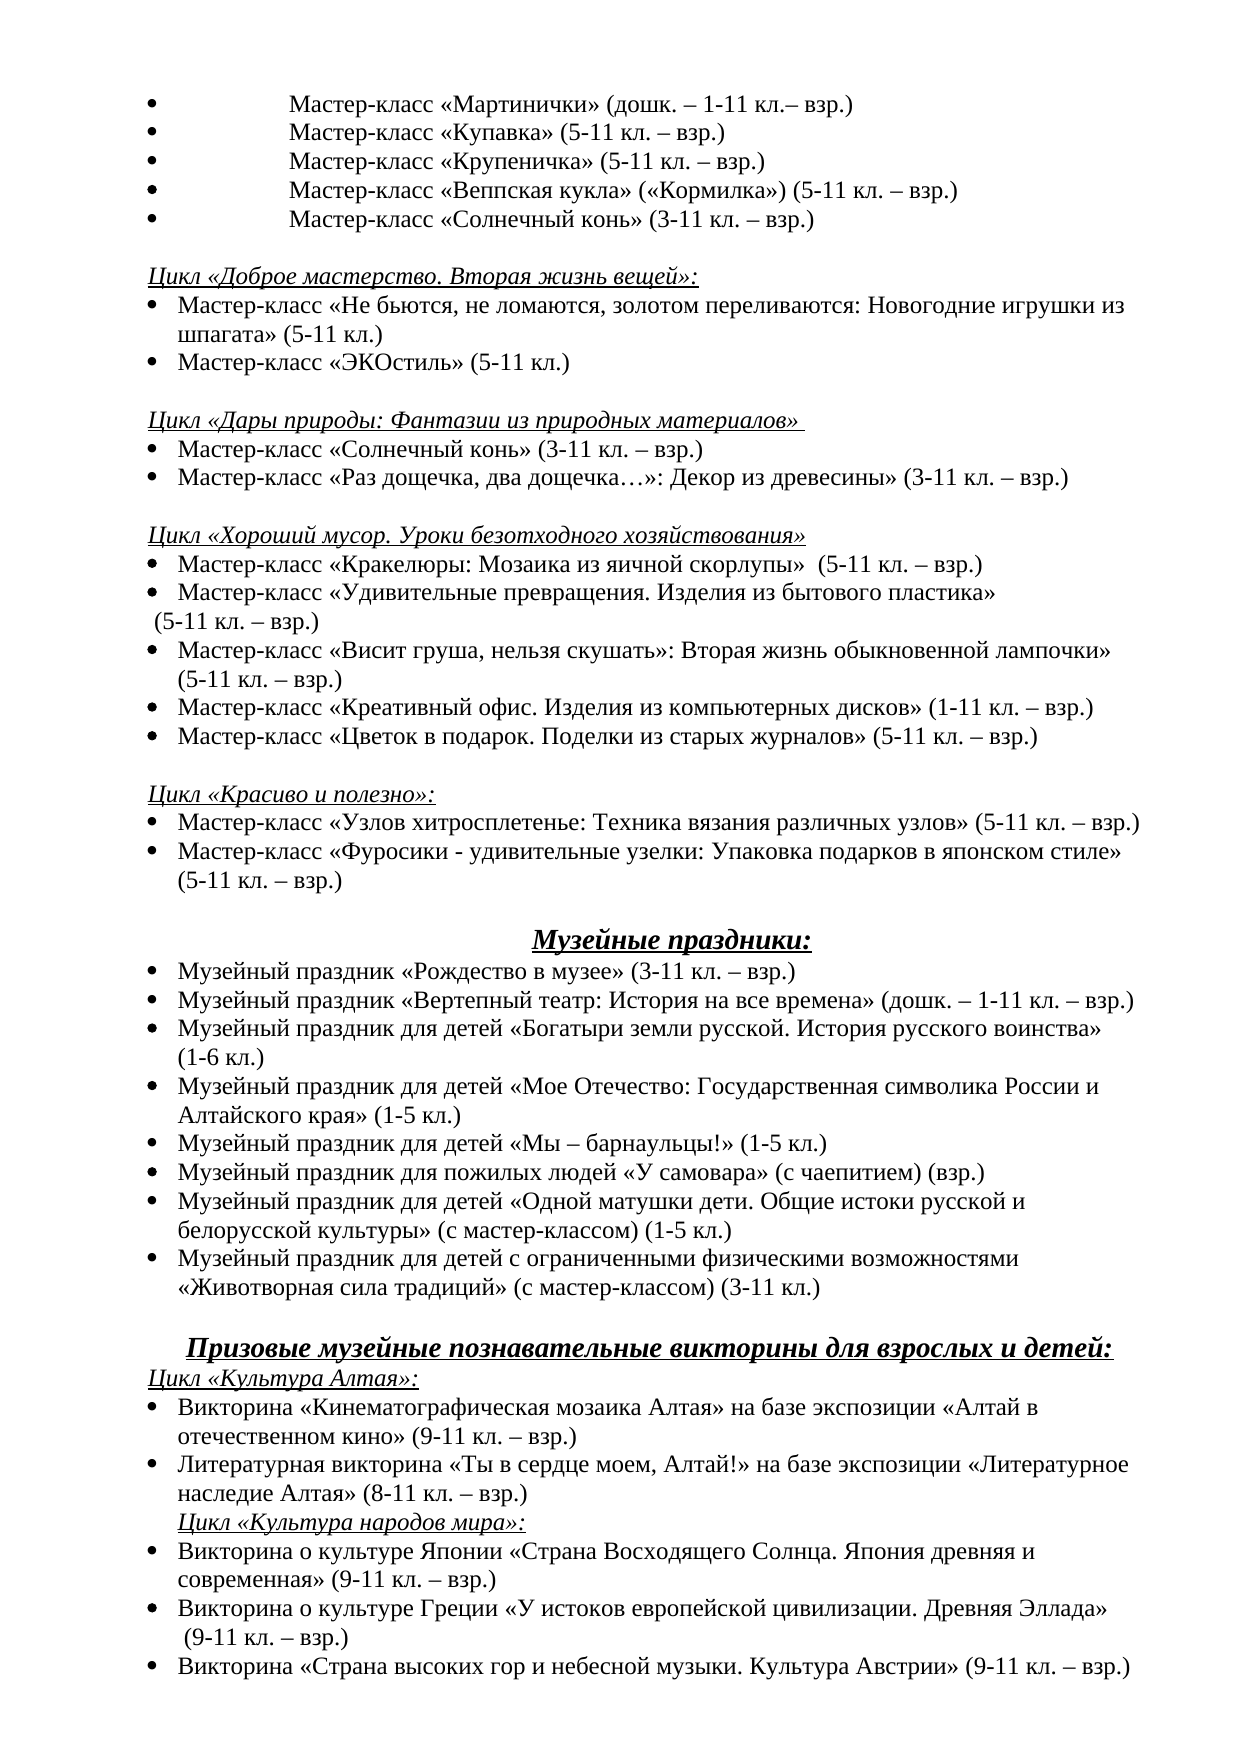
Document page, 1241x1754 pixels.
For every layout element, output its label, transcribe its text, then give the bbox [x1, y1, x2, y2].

list Мастер-класс «Солнечный конь» (3-11 кл. – взр.) [148, 434, 1152, 462]
list Мастер-класс «Веппская кукла» («Кормилка») (5-11 кл. – взр.) [148, 175, 1152, 204]
list Музейный праздник «Вертепный театр: История на все времена» (дошк. – 1-11 кл. – взр.) [148, 985, 1152, 1013]
text Цикл «Дары природы: Фантазии из природных материалов» [148, 405, 1152, 434]
list Музейный праздник для детей «Богатыри земли русской. История русского воинства» (1-6 кл.) [148, 1013, 1152, 1071]
list Викторина «Страна высоких гор и небесной музыки. Культура Австрии» (9-11 кл. – взр.) [148, 1651, 1152, 1679]
list (9-11 кл. – взр.) [148, 1622, 1152, 1651]
list Музейный праздник для детей «Мое Отечество: Государственная символика России и Алтайского края» (1-5 кл.) [148, 1071, 1152, 1128]
text Музейные праздники: [148, 922, 1196, 956]
list Мастер-класс «Удивительные превращения. Изделия из бытового пластика» (5-11 кл. – взр.) [148, 577, 1152, 635]
list Викторина «Кинематографическая мозаика Алтая» на базе экспозиции «Алтай в [148, 1392, 1152, 1421]
text Цикл «Красиво и полезно»: [148, 779, 1152, 807]
list Мастер-класс «Мартинички» (дошк. – 1-11 кл.– взр.) [148, 89, 1152, 117]
list Литературная викторина «Ты в сердце моем, Алтай!» на базе экспозиции «Литературное [148, 1449, 1152, 1478]
list Музейный праздник для детей «Одной матушки дети. Общие истоки русской и [148, 1186, 1152, 1215]
text Цикл «Хороший мусор. Уроки безотходного хозяйствования» [148, 520, 1152, 549]
list Мастер-класс «ЭКОстиль» (5-11 кл.) [148, 347, 1152, 376]
list Мастер-класс «Цветок в подарок. Поделки из старых журналов» (5-11 кл. – взр.) [148, 721, 1152, 750]
list Мастер-класс «Узлов хитросплетенье: Техника вязания различных узлов» (5-11 кл. – взр.) [148, 807, 1152, 836]
list Мастер-класс «Висит груша, нельзя скушать»: Вторая жизнь обыкновенной лампочки» (5-11 кл. – взр.) [148, 635, 1152, 692]
list Мастер-класс «Не бьются, не ломаются, золотом переливаются: Новогодние игрушки из шпагата» (5-11 кл.) [148, 290, 1152, 347]
list Мастер-класс «Фуросики - удивительные узелки: Упаковка подарков в японском стиле» (5-11 кл. – взр.) [148, 836, 1152, 894]
list Цикл «Культура народов мира»: [148, 1507, 1152, 1536]
list Мастер-класс «Крупеничка» (5-11 кл. – взр.) [148, 146, 1152, 175]
list Мастер-класс «Кракелюры: Мозаика из яичной скорлупы» (5-11 кл. – взр.) [148, 549, 1152, 577]
text Призовые музейные познавательные викторины для взрослых и детей: [148, 1330, 1152, 1363]
list наследие Алтая» (8-11 кл. – взр.) [148, 1478, 1152, 1507]
text Цикл «Культура Алтая»: [148, 1363, 1152, 1392]
list отечественном кино» (9-11 кл. – взр.) [148, 1421, 1152, 1449]
list Музейный праздник «Рождество в музее» (3-11 кл. – взр.) [148, 956, 1152, 985]
list Мастер-класс «Солнечный конь» (3-11 кл. – взр.) [148, 204, 1152, 232]
list Мастер-класс «Креативный офис. Изделия из компьютерных дисков» (1-11 кл. – взр.) [148, 692, 1152, 721]
list Викторина о культуре Японии «Страна Восходящего Солнца. Япония древняя и [148, 1536, 1152, 1564]
list Музейный праздник для пожилых людей «У самовара» (с чаепитием) (взр.) [148, 1157, 1152, 1186]
text белорусской культуры» (с мастер-классом) (1-5 кл.) [177, 1215, 1152, 1243]
list Мастер-класс «Купавка» (5-11 кл. – взр.) [148, 117, 1152, 146]
list Музейный праздник для детей с ограниченными физическими возможностями «Животворная сила традиций» (с мастер-классом) (3-11 кл.) [148, 1243, 1152, 1301]
list современная» (9-11 кл. – взр.) [148, 1564, 1152, 1593]
text Цикл «Доброе мастерство. Вторая жизнь вещей»: [148, 261, 1152, 290]
list Музейный праздник для детей «Мы – барнаульцы!» (1-5 кл.) [148, 1128, 1152, 1157]
list Викторина о культуре Греции «У истоков европейской цивилизации. Древняя Эллада» [148, 1593, 1152, 1622]
list Мастер-класс «Раз дощечка, два дощечка…»: Декор из древесины» (3-11 кл. – взр.) [148, 462, 1152, 491]
